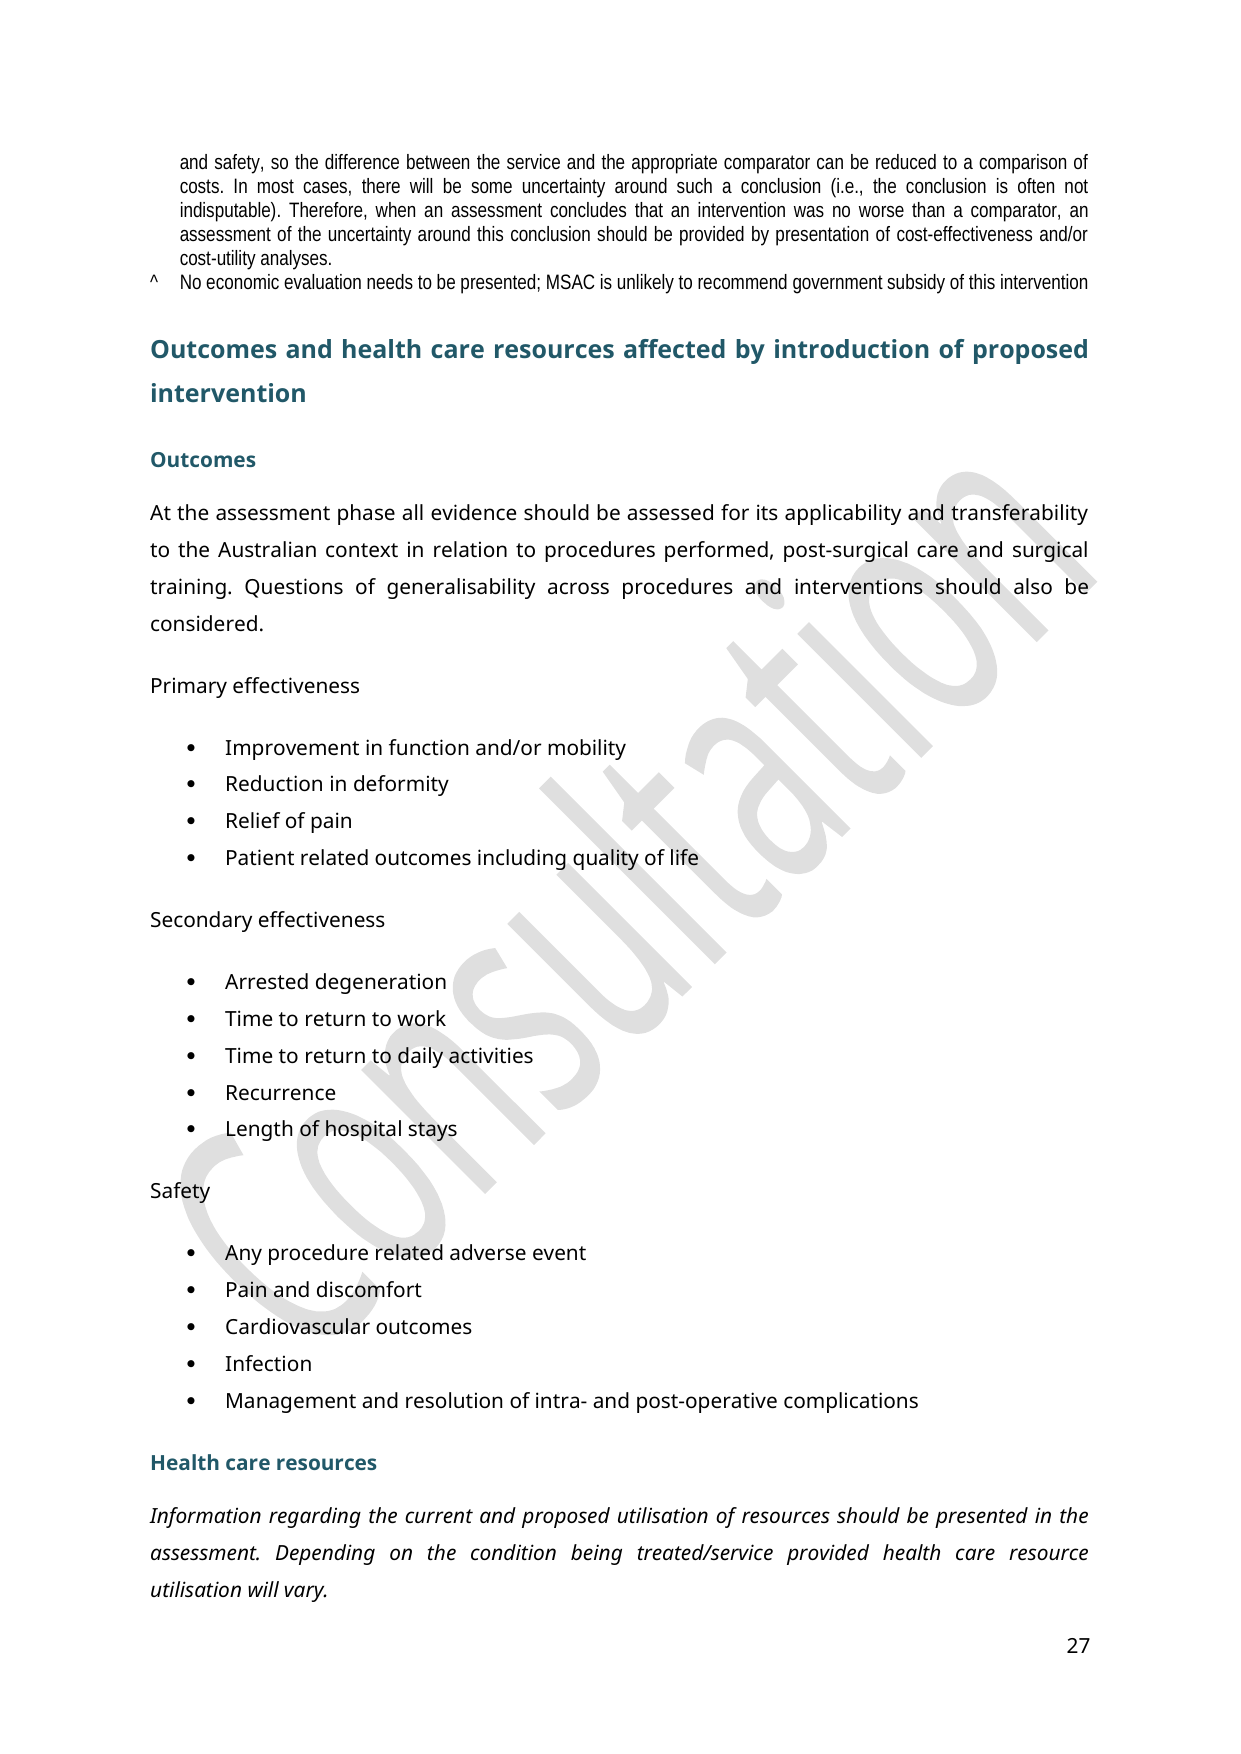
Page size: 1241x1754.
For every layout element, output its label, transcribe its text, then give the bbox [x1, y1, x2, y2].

list Time to return to work [187, 1004, 1090, 1032]
list Recurrence [187, 1078, 1090, 1106]
list Time to return to daily activities [187, 1041, 1090, 1069]
text Primary effectiveness [150, 671, 1090, 699]
list Length of hospital stays [187, 1114, 1090, 1143]
subtitle Outcomes [150, 445, 1090, 473]
text Information regarding the current and proposed utilisation of resources should be presented in the assessment. Depending on the condition being treated/service provided health care resource utilisation will vary. [150, 1501, 1090, 1603]
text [150, 150, 1090, 270]
list Improvement in function and/or mobility [187, 733, 1090, 761]
list Pain and discomfort [187, 1275, 1090, 1304]
text Safety [150, 1176, 1090, 1205]
text ^ No economic evaluation needs to be presented; MSAC is unlikely to recommend government subsidy of this intervention [150, 270, 1090, 294]
list Cardiovascular outcomes [187, 1312, 1090, 1341]
list Any procedure related adverse event [187, 1238, 1090, 1267]
subtitle Health care resources [150, 1448, 1090, 1476]
list Relief of pain [187, 806, 1090, 835]
list Patient related outcomes including quality of life [187, 843, 1090, 872]
text Secondary effectiveness [150, 905, 1090, 934]
subtitle Outcomes and health care resources affected by introduction of proposed intervention [150, 331, 1090, 409]
list Management and resolution of intra- and post-operative complications [187, 1386, 1090, 1414]
list Infection [187, 1349, 1090, 1377]
list Reduction in deformity [187, 769, 1090, 798]
text At the assessment phase all evidence should be assessed for its applicability and transferability to the Australian context in relation to procedures performed, post-surgical care and surgical training. Questions of generalisability across procedures and interventions should also be considered. [150, 498, 1090, 637]
list Arrested degeneration [187, 967, 1090, 996]
